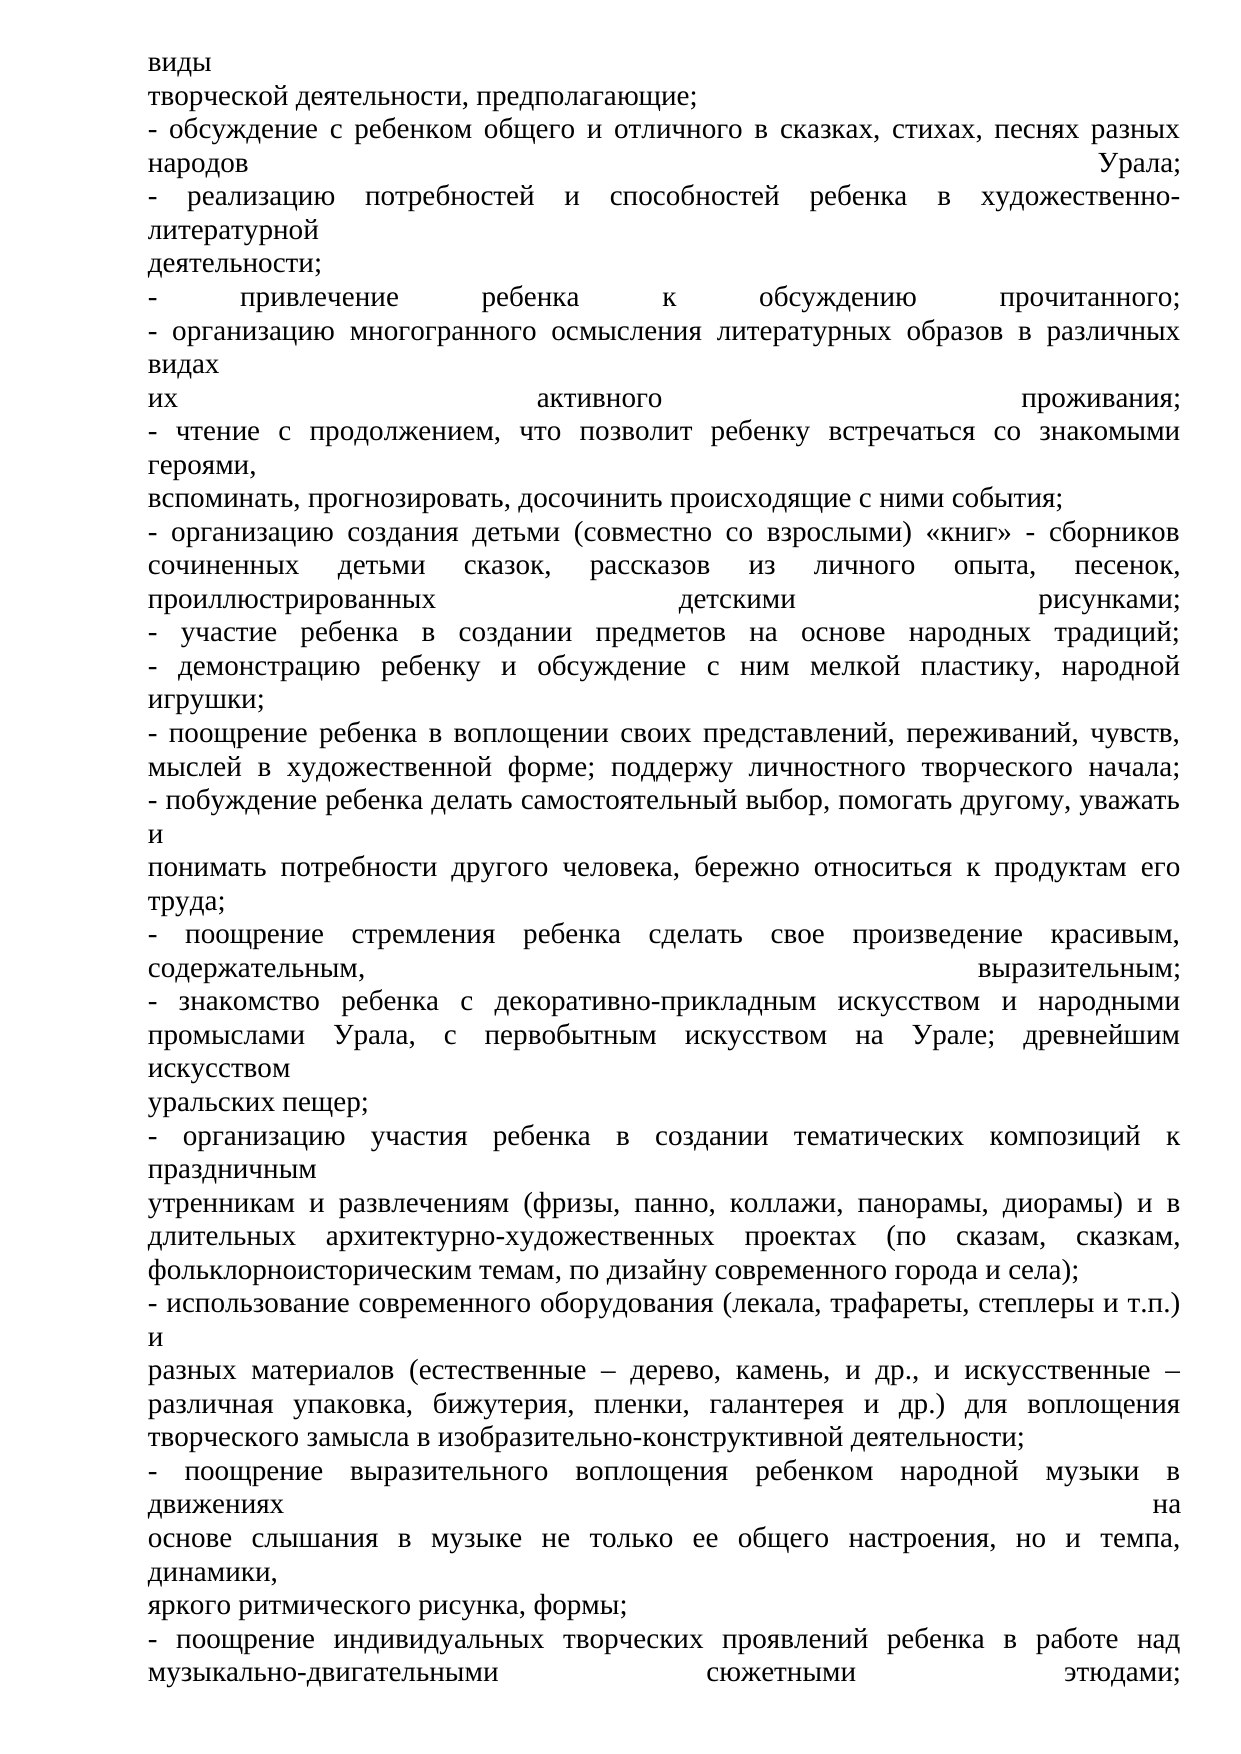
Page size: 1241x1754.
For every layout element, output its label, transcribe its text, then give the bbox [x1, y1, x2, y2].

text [148, 44, 1181, 111]
text - привлечение ребенка к обсуждению прочитанного; - организацию многогранного осмысления литературных образов в различных видах их активного проживания; - чтение с продолжением, что позволит ребенку встречаться со знакомыми героями, вспоминать, прогнозировать, досочинить происходящие с ними события; [148, 279, 1181, 514]
text - организацию создания детьми (совместно со взрослыми) «книг» - сборников сочиненных детьми сказок, рассказов из личного опыта, песенок, проиллюстрированных детскими рисунками; - участие ребенка в создании предметов на основе народных традиций; - демонстрацию ребенку и обсуждение с ним мелкой пластику, народной игрушки; [148, 514, 1181, 715]
text - использование современного оборудования (лекала, трафареты, степлеры и т.п.) и разных материалов (естественные – дерево, камень, и др., и искусственные – различная упаковка, бижутерия, пленки, галантерея и др.) для воплощения творческого замысла в изобразительно-конструктивной деятельности; [148, 1285, 1181, 1453]
text - поощрение ребенка в воплощении своих представлений, переживаний, чувств, мыслей в художественной форме; поддержу личностного творческого начала; - побуждение ребенка делать самостоятельный выбор, помогать другому, уважать и понимать потребности другого человека, бережно относиться к продуктам его труда; [148, 715, 1181, 916]
text - поощрение выразительного воплощения ребенком народной музыки в движениях на основе слышания в музыке не только ее общего настроения, но и темпа, динамики, яркого ритмического рисунка, формы; [148, 1453, 1181, 1621]
text - обсуждение с ребенком общего и отличного в сказках, стихах, песнях разных народов Урала; - реализацию потребностей и способностей ребенка в художественно-литературной деятельности; [148, 111, 1181, 279]
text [148, 1621, 1181, 1688]
text - поощрение стремления ребенка сделать свое произведение красивым, содержательным, выразительным; - знакомство ребенка с декоративно-прикладным искусством и народными промыслами Урала, с первобытным искусством на Урале; древнейшим искусством уральских пещер; [148, 916, 1181, 1118]
text - организацию участия ребенка в создании тематических композиций к праздничным утренникам и развлечениям (фризы, панно, коллажи, панорамы, диорамы) и в длительных архитектурно-художественных проектах (по сказам, сказкам, фольклорноисторическим темам, по дизайну современного города и села); [148, 1118, 1181, 1285]
